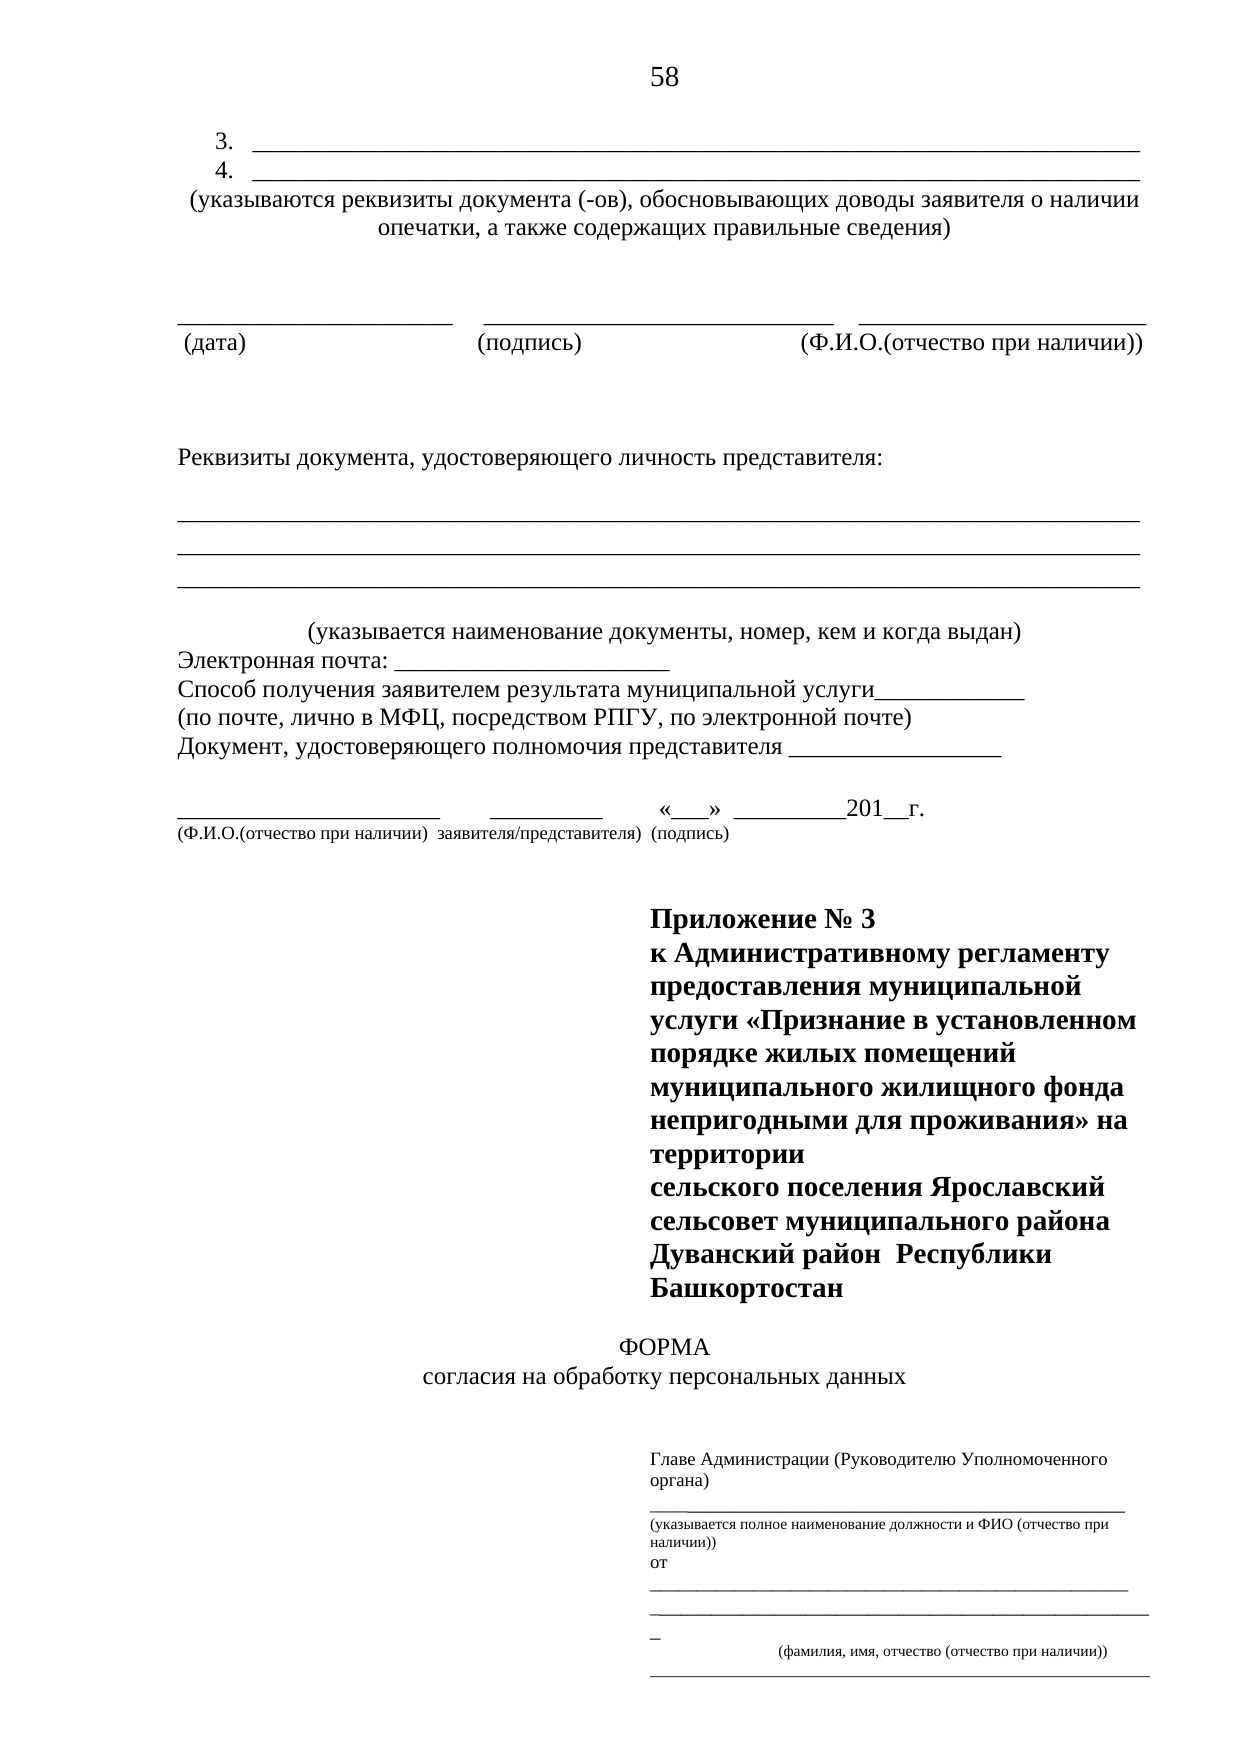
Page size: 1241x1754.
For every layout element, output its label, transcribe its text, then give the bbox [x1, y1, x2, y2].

text Электронная почта: ______________________ [118, 645, 1152, 674]
text (дата) (подпись) (Ф.И.О.(отчество при наличии)) [177, 327, 1152, 356]
text (указывается полное наименование должности и ФИО (отчество при наличии)) [650, 1515, 1152, 1551]
text Главе Администрации (Руководителю Уполномоченного органа) [650, 1447, 1152, 1491]
text (указываются реквизиты документа (-ов), обосновывающих доводы заявителя о наличии опечатки, а также содержащих правильные сведения) [177, 184, 1152, 241]
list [215, 155, 1152, 184]
text ______________________ ____________________________ _______________________ [177, 299, 1152, 327]
text сельского поселения Ярославский сельсовет муниципального района Дуванский район Республики Башкортостан [650, 1169, 1152, 1304]
text Приложение № 3 [650, 901, 1152, 935]
text к Административному регламенту [650, 935, 1152, 968]
text Реквизиты документа, удостоверяющего личность представителя: [177, 442, 1152, 471]
text от ____________________________________________________________________________________________________ [650, 1551, 1152, 1642]
text Документ, удостоверяющего полномочия представителя _________________ [118, 731, 1152, 760]
text (Ф.И.О.(отчество при наличии) заявителя/представителя) (подпись) [177, 822, 1152, 844]
text ____________________________________________________________ [650, 1660, 1152, 1679]
text ______________________________________________ [650, 1491, 1152, 1515]
text _____________________ _________ «___» _________201__г. [177, 793, 1152, 822]
text _______________________________________________________________________________________________________________________________________________________________________________________________________________________________________ [177, 496, 1152, 591]
text (по почте, лично в МФЦ, посредством РПГУ, по электронной почте) [177, 702, 1152, 731]
text (указывается наименование документы, номер, кем и когда выдан) [177, 616, 1152, 645]
text ФОРМА согласия на обработку персональных данных [177, 1332, 1152, 1390]
text (фамилия, имя, отчество (отчество при наличии)) [650, 1642, 1152, 1660]
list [215, 126, 1152, 155]
text предоставления муниципальной услуги «Признание в установленном порядке жилых помещений муниципального жилищного фонда непригодными для проживания» на территории [650, 968, 1152, 1169]
text Способ получения заявителем результата муниципальной услуги____________ [177, 674, 1152, 702]
